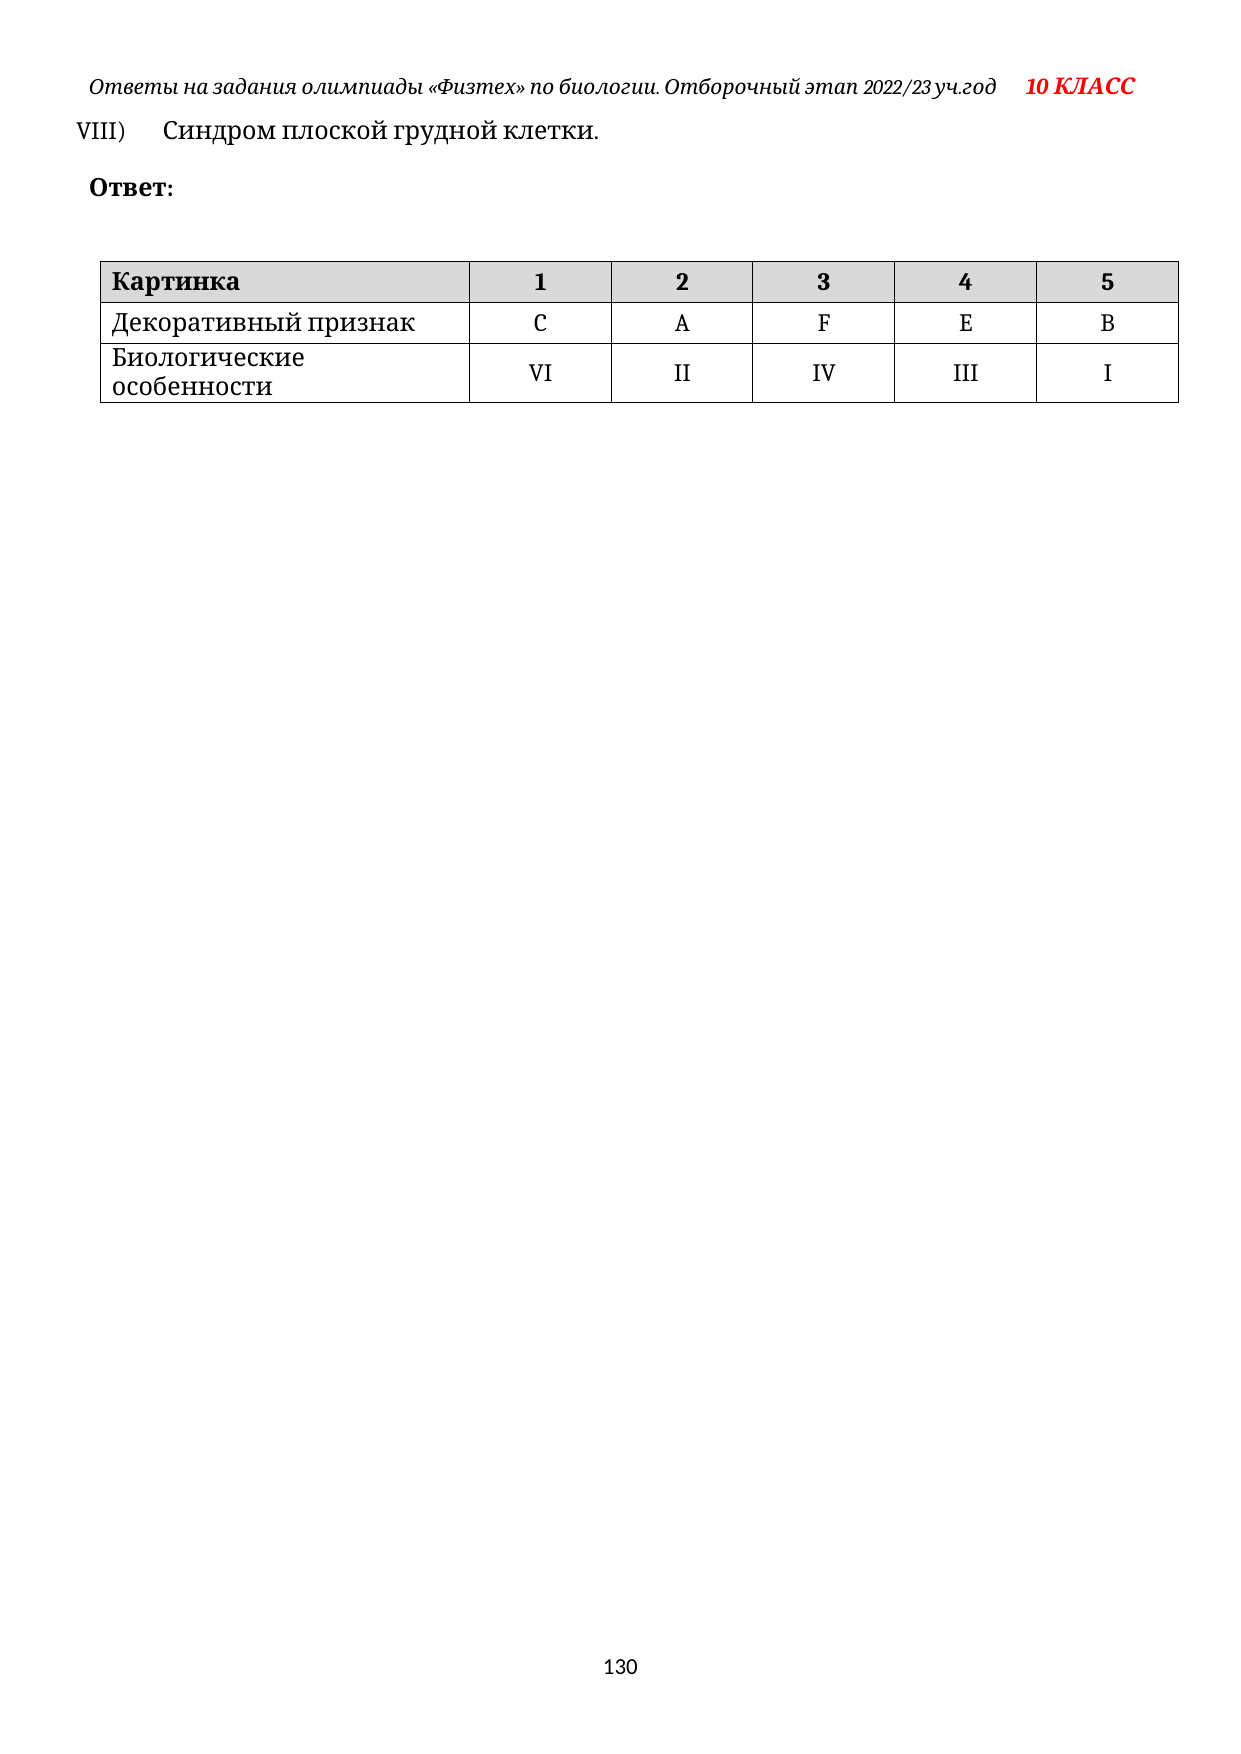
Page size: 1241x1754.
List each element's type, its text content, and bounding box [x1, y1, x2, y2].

table_cell F [753, 303, 894, 343]
table_cell C [470, 303, 611, 343]
text Ответ: [89, 174, 1152, 203]
list Синдром плоской грудной клетки. [126, 117, 1152, 146]
table_cell III [895, 344, 1036, 402]
table_cell Биологические особенности [101, 344, 469, 402]
table_header 2 [612, 262, 752, 302]
table_header 5 [1037, 262, 1178, 302]
table_cell E [895, 303, 1036, 343]
table_cell A [612, 303, 752, 343]
table_cell II [612, 344, 752, 402]
table_cell I [1037, 344, 1178, 402]
table_header 3 [753, 262, 894, 302]
table_cell Декоративный признак [101, 303, 469, 343]
table_header Картинка [101, 262, 469, 302]
table_cell B [1037, 303, 1178, 343]
table_cell IV [753, 344, 894, 402]
table_cell VI [470, 344, 611, 402]
table_header 1 [470, 262, 611, 302]
table_header 4 [895, 262, 1036, 302]
